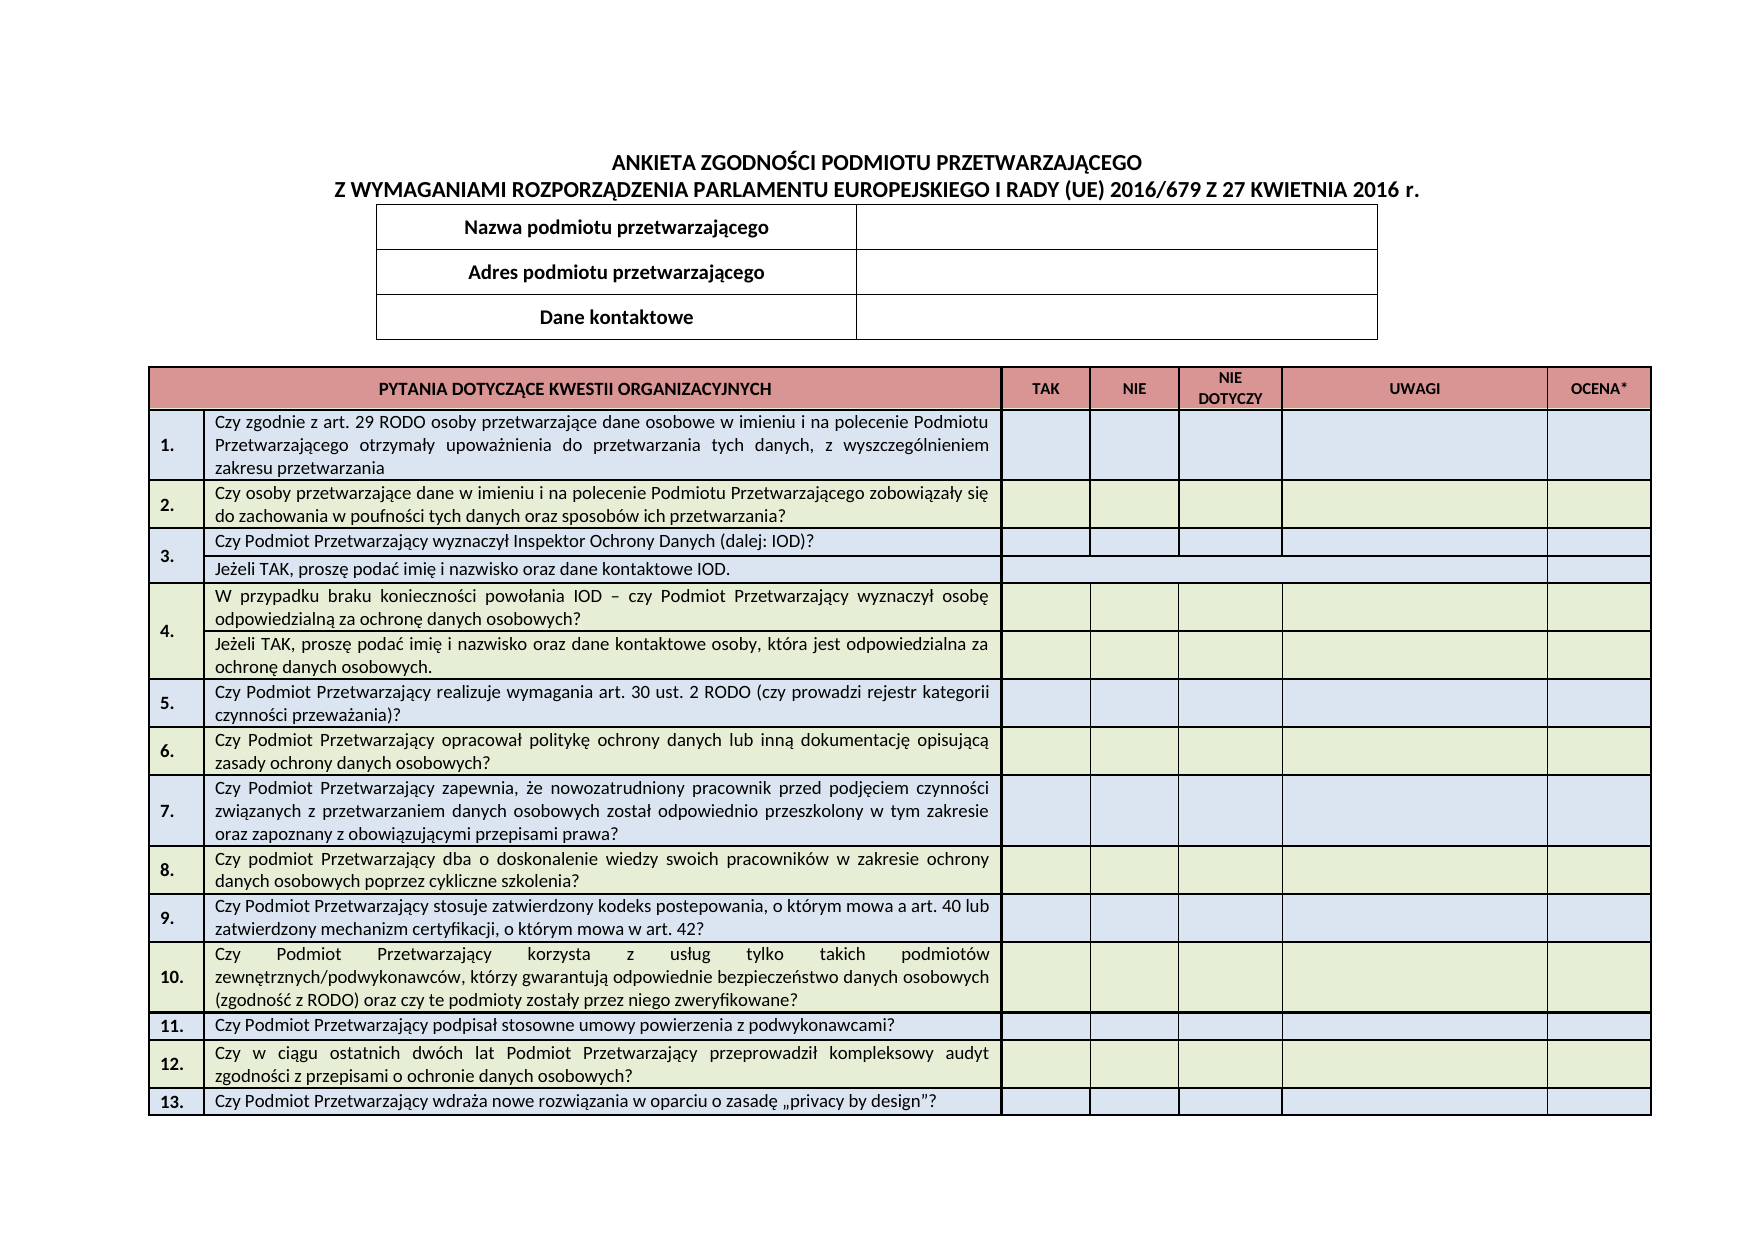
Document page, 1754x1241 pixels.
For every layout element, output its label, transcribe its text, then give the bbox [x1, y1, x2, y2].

table_cell 5. [150, 680, 203, 726]
table_cell [1179, 584, 1282, 630]
table_cell [1091, 529, 1178, 555]
table_cell [1003, 943, 1090, 1011]
table_cell [1548, 411, 1650, 479]
table_cell [1283, 584, 1547, 630]
table_cell 7. [150, 776, 203, 845]
table_cell [1003, 481, 1089, 527]
table_cell [1548, 632, 1650, 678]
table_cell [1283, 1041, 1547, 1087]
table_cell [1179, 847, 1282, 893]
table_cell [857, 250, 1377, 294]
table_cell [1003, 529, 1089, 555]
table_cell [1091, 1041, 1178, 1087]
table_cell [1180, 529, 1281, 555]
table_cell [1548, 895, 1650, 941]
table_cell [1179, 680, 1282, 726]
table_cell [1091, 680, 1178, 726]
table_cell [1003, 728, 1090, 774]
table_cell [1548, 1041, 1650, 1087]
table_cell [1283, 895, 1547, 941]
table_cell Czy zgodnie z art. 29 RODO osoby przetwarzające dane osobowe w imieniu i na polecenie Podmiotu Przetwarzającego otrzymały upoważnienia do przetwarzania tych danych, z wyszczególnieniem zakresu przetwarzania [205, 411, 1000, 479]
table_cell 12. [150, 1041, 203, 1087]
table_cell [1003, 847, 1090, 893]
table_cell [1283, 632, 1547, 678]
table_cell Jeżeli TAK, proszę podać imię i nazwisko oraz dane kontaktowe IOD. [205, 557, 1000, 582]
table_cell [1180, 1089, 1281, 1114]
table_cell Czy Podmiot Przetwarzający zapewnia, że nowozatrudniony pracownik przed podjęciem czynności związanych z przetwarzaniem danych osobowych został odpowiednio przeszkolony w tym zakresie oraz zapoznany z obowiązującymi przepisami prawa? [205, 776, 1000, 845]
table_cell [1179, 1014, 1282, 1039]
table_cell Czy Podmiot Przetwarzający stosuje zatwierdzony kodeks postepowania, o którym mowa a art. 40 lub zatwierdzony mechanizm certyfikacji, o którym mowa w art. 42? [205, 895, 1000, 941]
table_cell [1091, 943, 1178, 1011]
table_header Nazwa podmiotu przetwarzającego [377, 205, 856, 249]
table_cell [1180, 481, 1281, 527]
table_cell 9. [150, 895, 203, 941]
table_header NIE DOTYCZY [1180, 368, 1281, 408]
table_cell Czy Podmiot Przetwarzający opracował politykę ochrony danych lub inną dokumentację opisującą zasady ochrony danych osobowych? [205, 728, 1000, 774]
table_cell [1003, 680, 1090, 726]
table_cell [1283, 728, 1547, 774]
table_cell [1091, 728, 1178, 774]
table_cell [1179, 895, 1282, 941]
table_cell [1179, 943, 1282, 1011]
table_cell [1180, 411, 1281, 479]
text z wymaganiami Rozporządzenia Parlamentu Europejskiego i Rady (UE) 2016/679 z 27 kwietnia 2016 r. [148, 176, 1606, 204]
table_cell [1091, 1014, 1178, 1039]
table_cell [1283, 481, 1547, 527]
table_header Ocena* [1548, 368, 1650, 408]
table_cell [1283, 847, 1547, 893]
table_cell [1003, 1089, 1089, 1114]
table_cell [1003, 895, 1090, 941]
table_cell Dane kontaktowe [377, 295, 856, 339]
table_cell [1283, 411, 1547, 479]
table_cell 6. [150, 728, 203, 774]
table_cell [1091, 895, 1178, 941]
table_cell Czy Podmiot Przetwarzający korzysta z usług tylko takich podmiotów zewnętrznych/podwykonawców, którzy gwarantują odpowiednie bezpieczeństwo danych osobowych (zgodność z RODO) oraz czy te podmioty zostały przez niego zweryfikowane? [205, 943, 1000, 1011]
table_cell [1179, 776, 1282, 845]
table_cell [1003, 557, 1547, 582]
table_cell Czy Podmiot Przetwarzający realizuje wymagania art. 30 ust. 2 RODO (czy prowadzi rejestr kategorii czynności przeważania)? [205, 680, 1000, 726]
table_cell [1179, 1041, 1282, 1087]
table_cell [1179, 632, 1282, 678]
table_cell [1003, 632, 1090, 678]
table_cell 4. [150, 584, 203, 678]
table_cell [1283, 1089, 1547, 1114]
table_cell 3. [150, 529, 203, 582]
table_cell Czy osoby przetwarzające dane w imieniu i na polecenie Podmiotu Przetwarzającego zobowiązały się do zachowania w poufności tych danych oraz sposobów ich przetwarzania? [205, 481, 1000, 527]
table_cell [1548, 1089, 1650, 1114]
table_cell [1179, 728, 1282, 774]
table_header Uwagi [1283, 368, 1547, 408]
table_cell [1548, 680, 1650, 726]
table_cell [1283, 1014, 1547, 1039]
table_cell [1091, 481, 1178, 527]
table_cell [1283, 529, 1547, 555]
table_cell [1091, 776, 1178, 845]
table_cell W przypadku braku konieczności powołania IOD – czy Podmiot Przetwarzający wyznaczył osobę odpowiedzialną za ochronę danych osobowych? [205, 584, 1000, 630]
table_cell 10. [150, 943, 203, 1011]
table_cell 13. [150, 1089, 203, 1114]
table_header PYTANIA DOTYCZĄCE kwestii organizacyjnych [150, 368, 1000, 408]
table_cell [1003, 776, 1090, 845]
table_cell [1548, 776, 1650, 845]
table_cell 1. [150, 411, 203, 479]
table_cell [1548, 847, 1650, 893]
table_cell 8. [150, 847, 203, 893]
table_cell [1548, 481, 1650, 527]
table_cell [1548, 584, 1650, 630]
table_cell Czy Podmiot Przetwarzający wyznaczył Inspektor Ochrony Danych (dalej: IOD)? [205, 529, 1000, 555]
text Ankieta Zgodności Podmiotu Przetwarzającego [148, 148, 1606, 176]
table_cell [857, 295, 1377, 339]
table_cell 11. [150, 1014, 203, 1039]
table_header NIE [1091, 368, 1178, 408]
table_cell [1283, 776, 1547, 845]
table_cell Adres podmiotu przetwarzającego [377, 250, 856, 294]
table_cell [1283, 680, 1547, 726]
table_cell [1548, 557, 1650, 582]
table_cell [1003, 584, 1090, 630]
table_cell [1003, 1014, 1090, 1039]
table_cell [1548, 943, 1650, 1011]
table_cell [1548, 1014, 1650, 1039]
table_cell [1548, 529, 1650, 555]
table_cell Czy w ciągu ostatnich dwóch lat Podmiot Przetwarzający przeprowadził kompleksowy audyt zgodności z przepisami o ochronie danych osobowych? [205, 1041, 1000, 1087]
table_cell 2. [150, 481, 203, 527]
table_cell Jeżeli TAK, proszę podać imię i nazwisko oraz dane kontaktowe osoby, która jest odpowiedzialna za ochronę danych osobowych. [205, 632, 1000, 678]
table_cell [1091, 632, 1178, 678]
table_cell [1003, 411, 1089, 479]
table_cell [1003, 1041, 1090, 1087]
table_cell [1091, 584, 1178, 630]
table_cell Czy podmiot Przetwarzający dba o doskonalenie wiedzy swoich pracowników w zakresie ochrony danych osobowych poprzez cykliczne szkolenia? [205, 847, 1000, 893]
table_cell [1091, 1089, 1178, 1114]
table_cell [1283, 943, 1547, 1011]
table_cell [1548, 728, 1650, 774]
table_cell [1091, 847, 1178, 893]
table_cell Czy Podmiot Przetwarzający podpisał stosowne umowy powierzenia z podwykonawcami? [205, 1014, 1000, 1039]
table_cell Czy Podmiot Przetwarzający wdraża nowe rozwiązania w oparciu o zasadę „privacy by design”? [205, 1089, 1000, 1114]
table_header TAK [1003, 368, 1089, 408]
table_header [857, 205, 1377, 249]
table_cell [1091, 411, 1178, 479]
